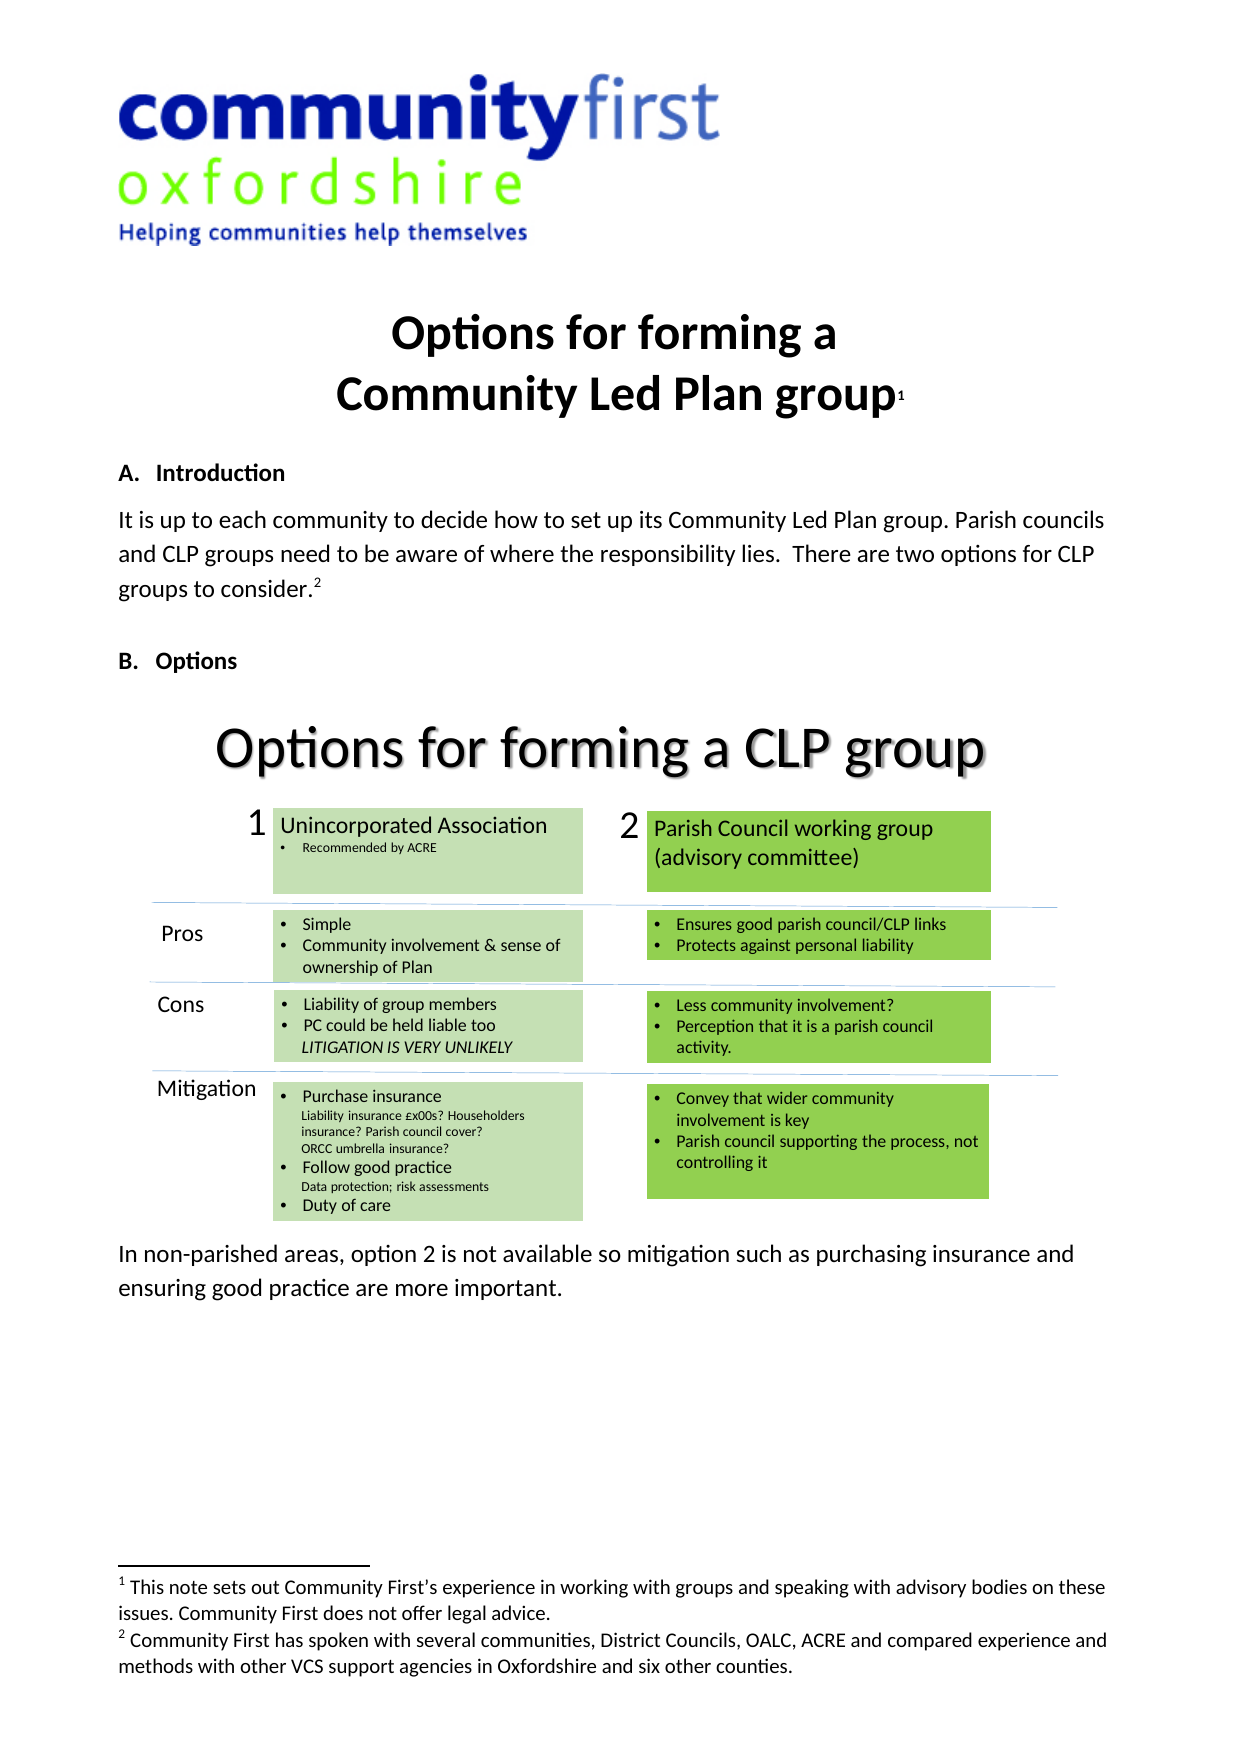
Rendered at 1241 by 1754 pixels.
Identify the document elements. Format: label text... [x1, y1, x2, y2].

picture [118, 73, 720, 246]
list Options [118, 645, 1122, 675]
list Introduction [118, 457, 1122, 487]
text In non-parished areas, option 2 is not available so mitigation such as purchasing insurance and ensuring good practice are more important. [118, 1238, 1122, 1303]
text Options for forming a Community Led Plan group [118, 301, 1122, 423]
text It is up to each community to decide how to set up its Community Led Plan group. Parish councils and CLP groups need to be aware of where the responsibility lies. There are two options for CLP groups to consider. [118, 504, 1122, 603]
